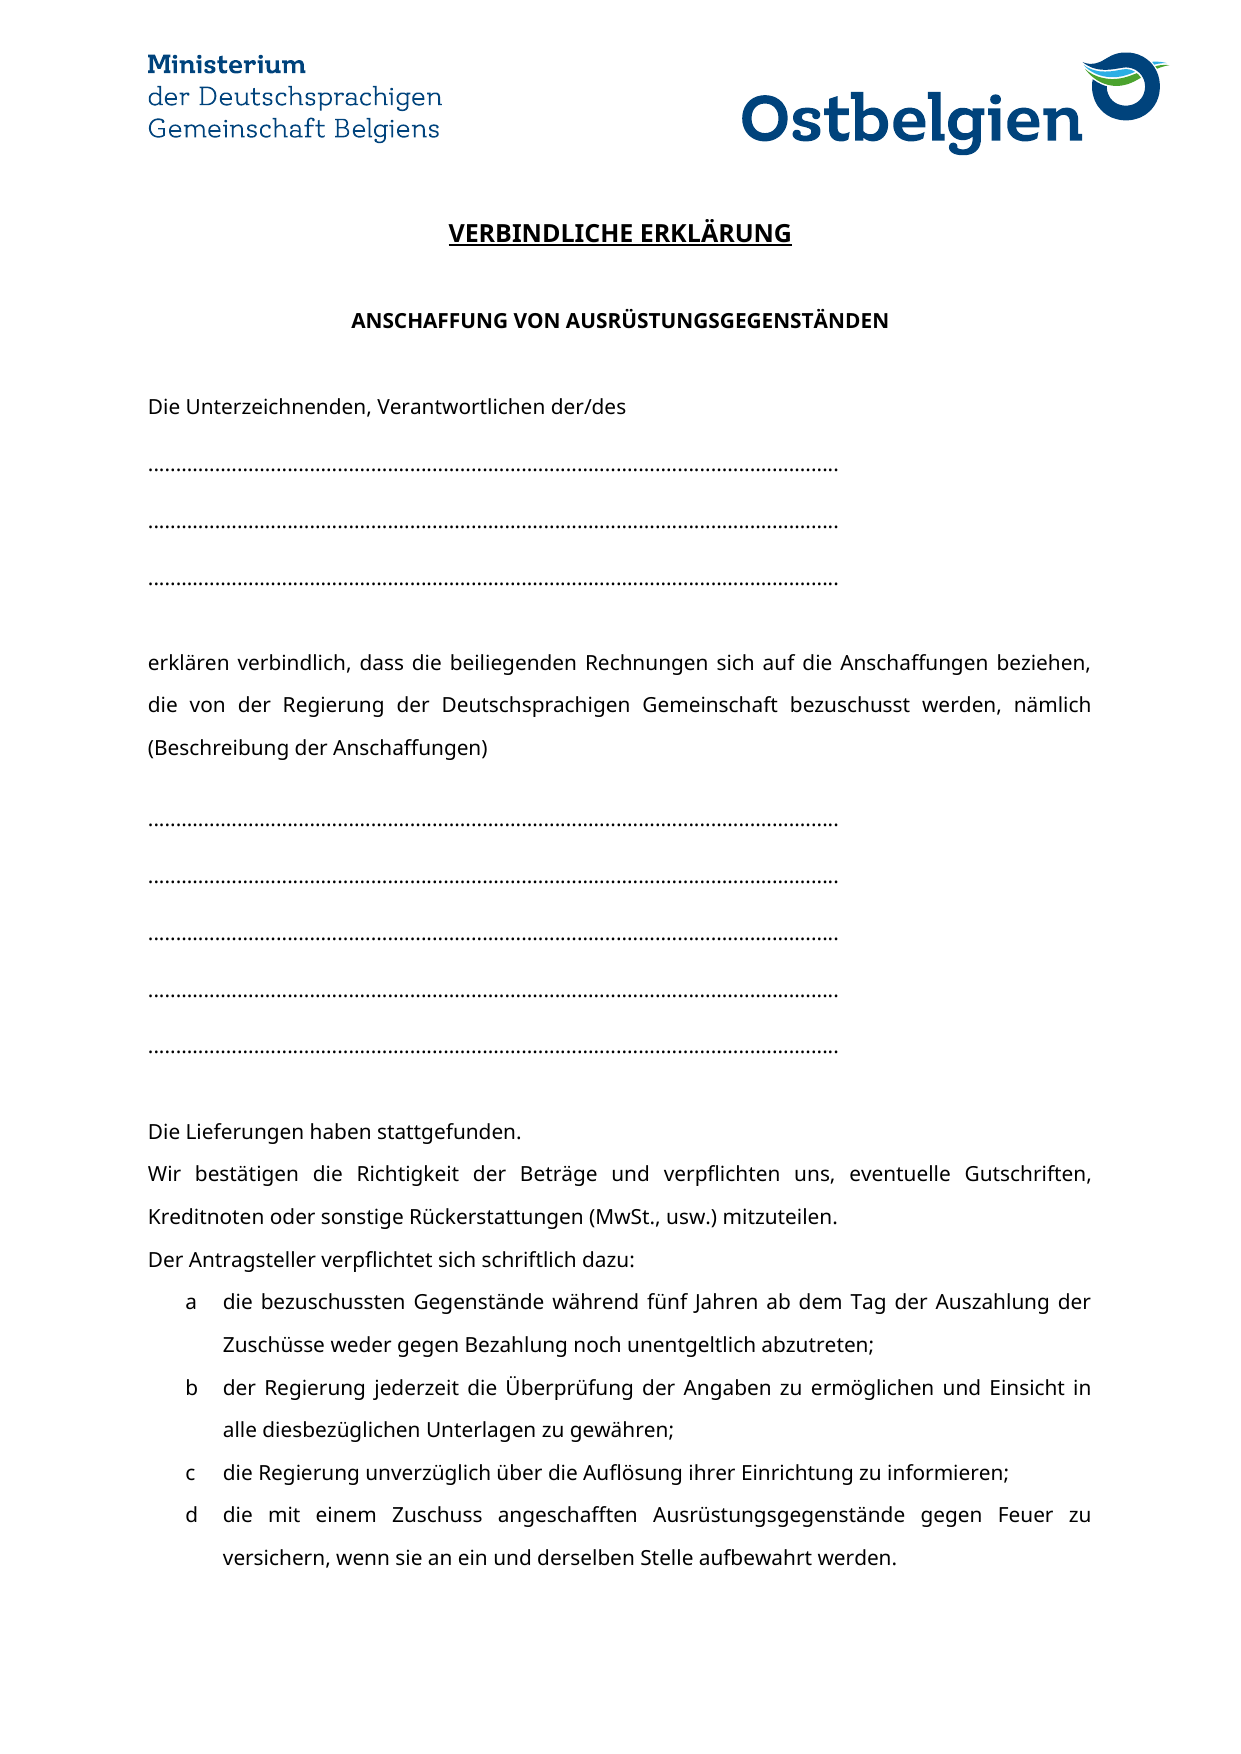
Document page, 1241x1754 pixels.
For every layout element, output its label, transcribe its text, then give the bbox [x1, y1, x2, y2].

text VERBINDLICHE ERKLÄRUNG [148, 216, 1093, 250]
text ............................................................................................................................ [148, 563, 1093, 591]
list der Regierung jederzeit die Überprüfung der Angaben zu ermöglichen und Einsicht in alle diesbezüglichen Unterlagen zu gewähren; [185, 1373, 1093, 1444]
text ............................................................................................................................ [148, 506, 1093, 534]
text erklären verbindlich, dass die beiliegenden Rechnungen sich auf die Anschaffungen beziehen, die von der Regierung der Deutschsprachigen Gemeinschaft bezuschusst werden, nämlich (Beschreibung der Anschaffungen) [148, 648, 1093, 762]
list die mit einem Zuschuss angeschafften Ausrüstungsgegenstände gegen Feuer zu versichern, wenn sie an ein und derselben Stelle aufbewahrt werden. [185, 1500, 1093, 1571]
text ............................................................................................................................ [148, 1032, 1093, 1060]
text Der Antragsteller verpflichtet sich schriftlich dazu: [148, 1245, 1093, 1273]
text Wir bestätigen die Richtigkeit der Beträge und verpflichten uns, eventuelle Gutschriften, Kreditnoten oder sonstige Rückerstattungen (MwSt., usw.) mitzuteilen. [148, 1159, 1093, 1231]
text ............................................................................................................................ [148, 861, 1093, 889]
list die bezuschussten Gegenstände während fünf Jahren ab dem Tag der Auszahlung der Zuschüsse weder gegen Bezahlung noch unentgeltlich abzutreten; [185, 1287, 1093, 1358]
text ANSCHAFFUNG VON AUSRÜSTUNGSGEGENSTÄNDEN [148, 307, 1093, 335]
text Die Unterzeichnenden, Verantwortlichen der/des [148, 392, 1093, 420]
text ............................................................................................................................ [148, 918, 1093, 946]
text ............................................................................................................................ [148, 975, 1093, 1003]
text ............................................................................................................................ [148, 804, 1093, 833]
list die Regierung unverzüglich über die Auflösung ihrer Einrichtung zu informieren; [185, 1458, 1093, 1486]
text ............................................................................................................................ [148, 449, 1093, 477]
text Die Lieferungen haben stattgefunden. [148, 1117, 1093, 1145]
